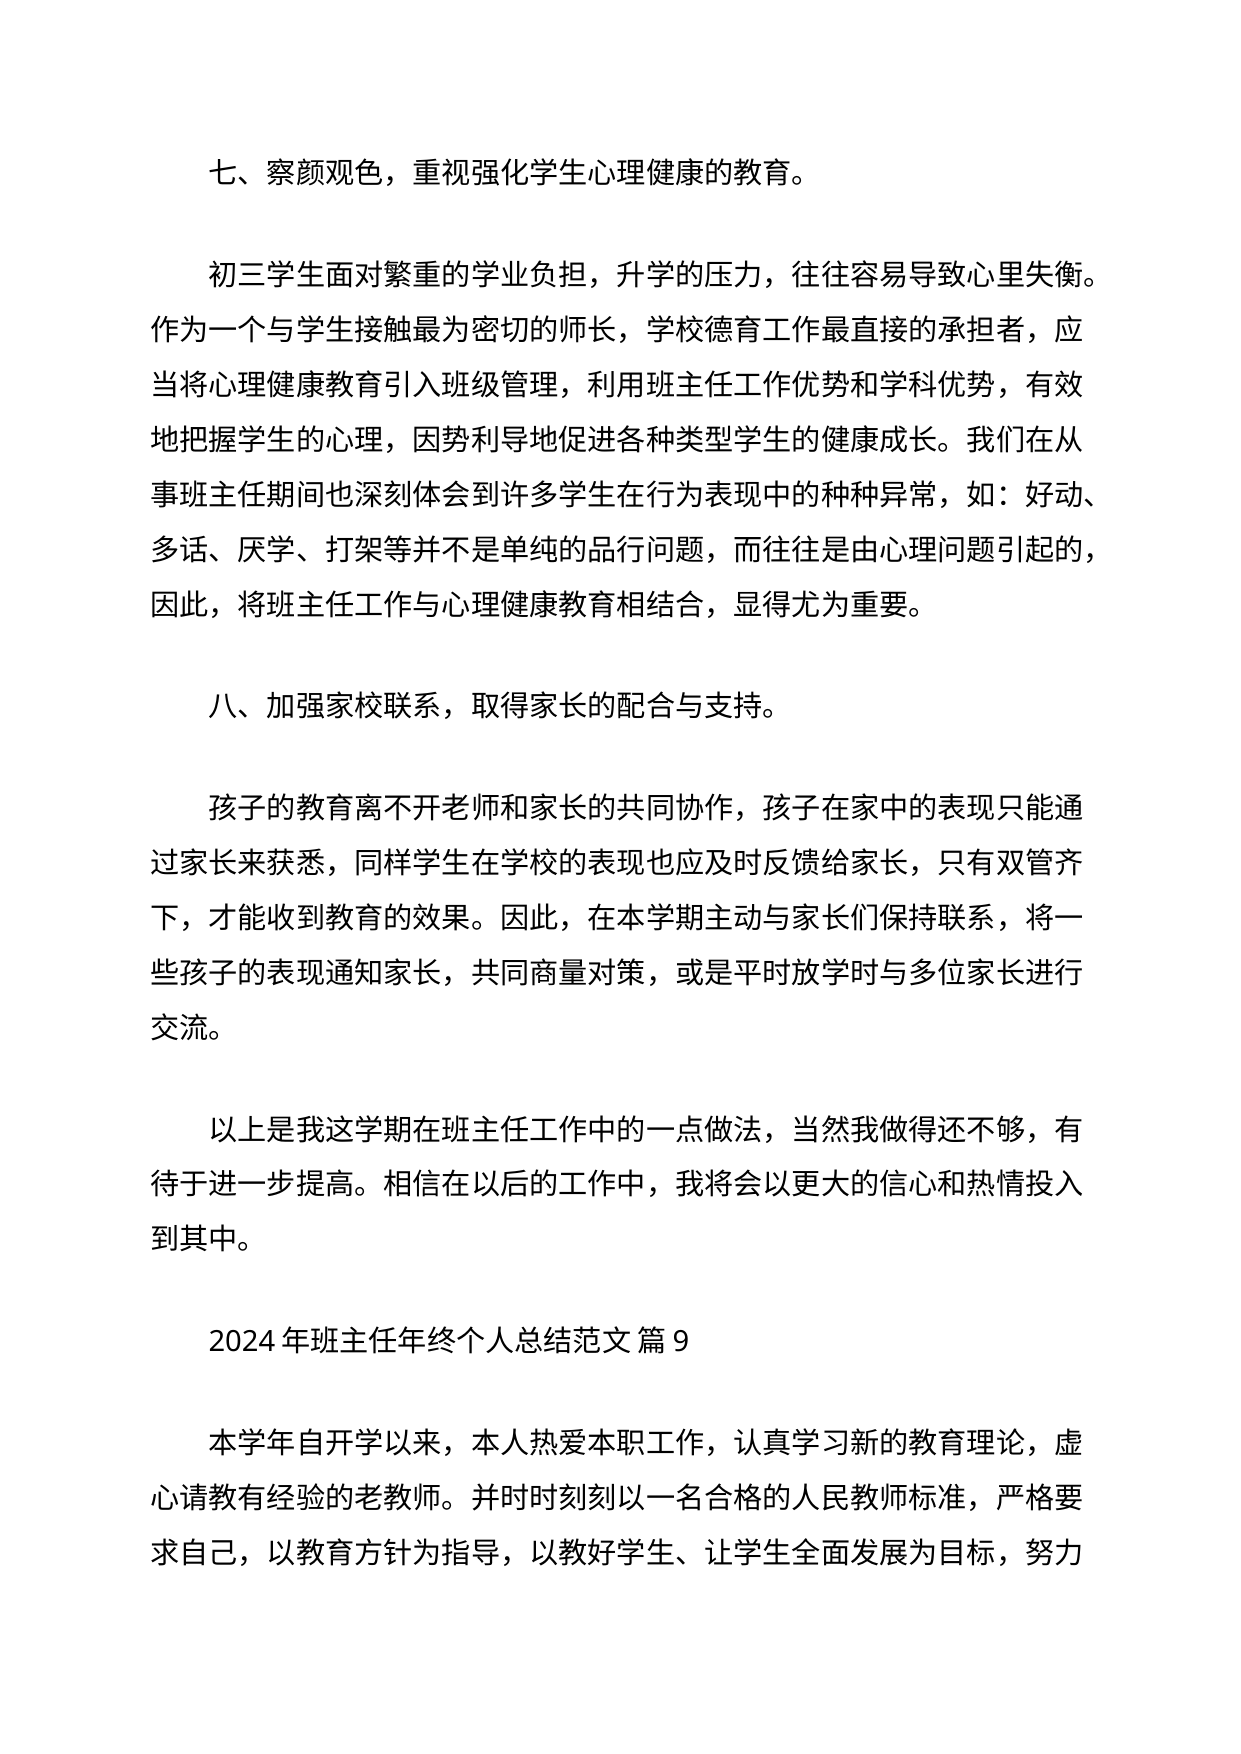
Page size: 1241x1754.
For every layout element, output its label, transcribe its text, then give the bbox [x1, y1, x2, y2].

text 以上是我这学期在班主任工作中的一点做法，当然我做得还不够，有待于进一步提高。相信在以后的工作中，我将会以更大的信心和热情投入到其中。 [150, 1106, 1090, 1258]
text 初三学生面对繁重的学业负担，升学的压力，往往容易导致心里失衡。作为一个与学生接触最为密切的师长，学校德育工作最直接的承担者，应当将心理健康教育引入班级管理，利用班主任工作优势和学科优势，有效地把握学生的心理，因势利导地促进各种类型学生的健康成长。我们在从事班主任期间也深刻体会到许多学生在行为表现中的种种异常，如：好动、多话、厌学、打架等并不是单纯的品行问题，而往往是由心理问题引起的，因此，将班主任工作与心理健康教育相结合，显得尤为重要。 [150, 252, 1090, 623]
text 孩子的教育离不开老师和家长的共同协作，孩子在家中的表现只能通过家长来获悉，同样学生在学校的表现也应及时反馈给家长，只有双管齐下，才能收到教育的效果。因此，在本学期主动与家长们保持联系，将一些孩子的表现通知家长，共同商量对策，或是平时放学时与多位家长进行交流。 [150, 785, 1090, 1047]
text 七、察颜观色，重视强化学生心理健康的教育。 [150, 150, 1090, 192]
text 2024年班主任年终个人总结范文 篇9 [150, 1318, 1090, 1360]
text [150, 1419, 1090, 1572]
text 八、加强家校联系，取得家长的配合与支持。 [150, 683, 1090, 725]
